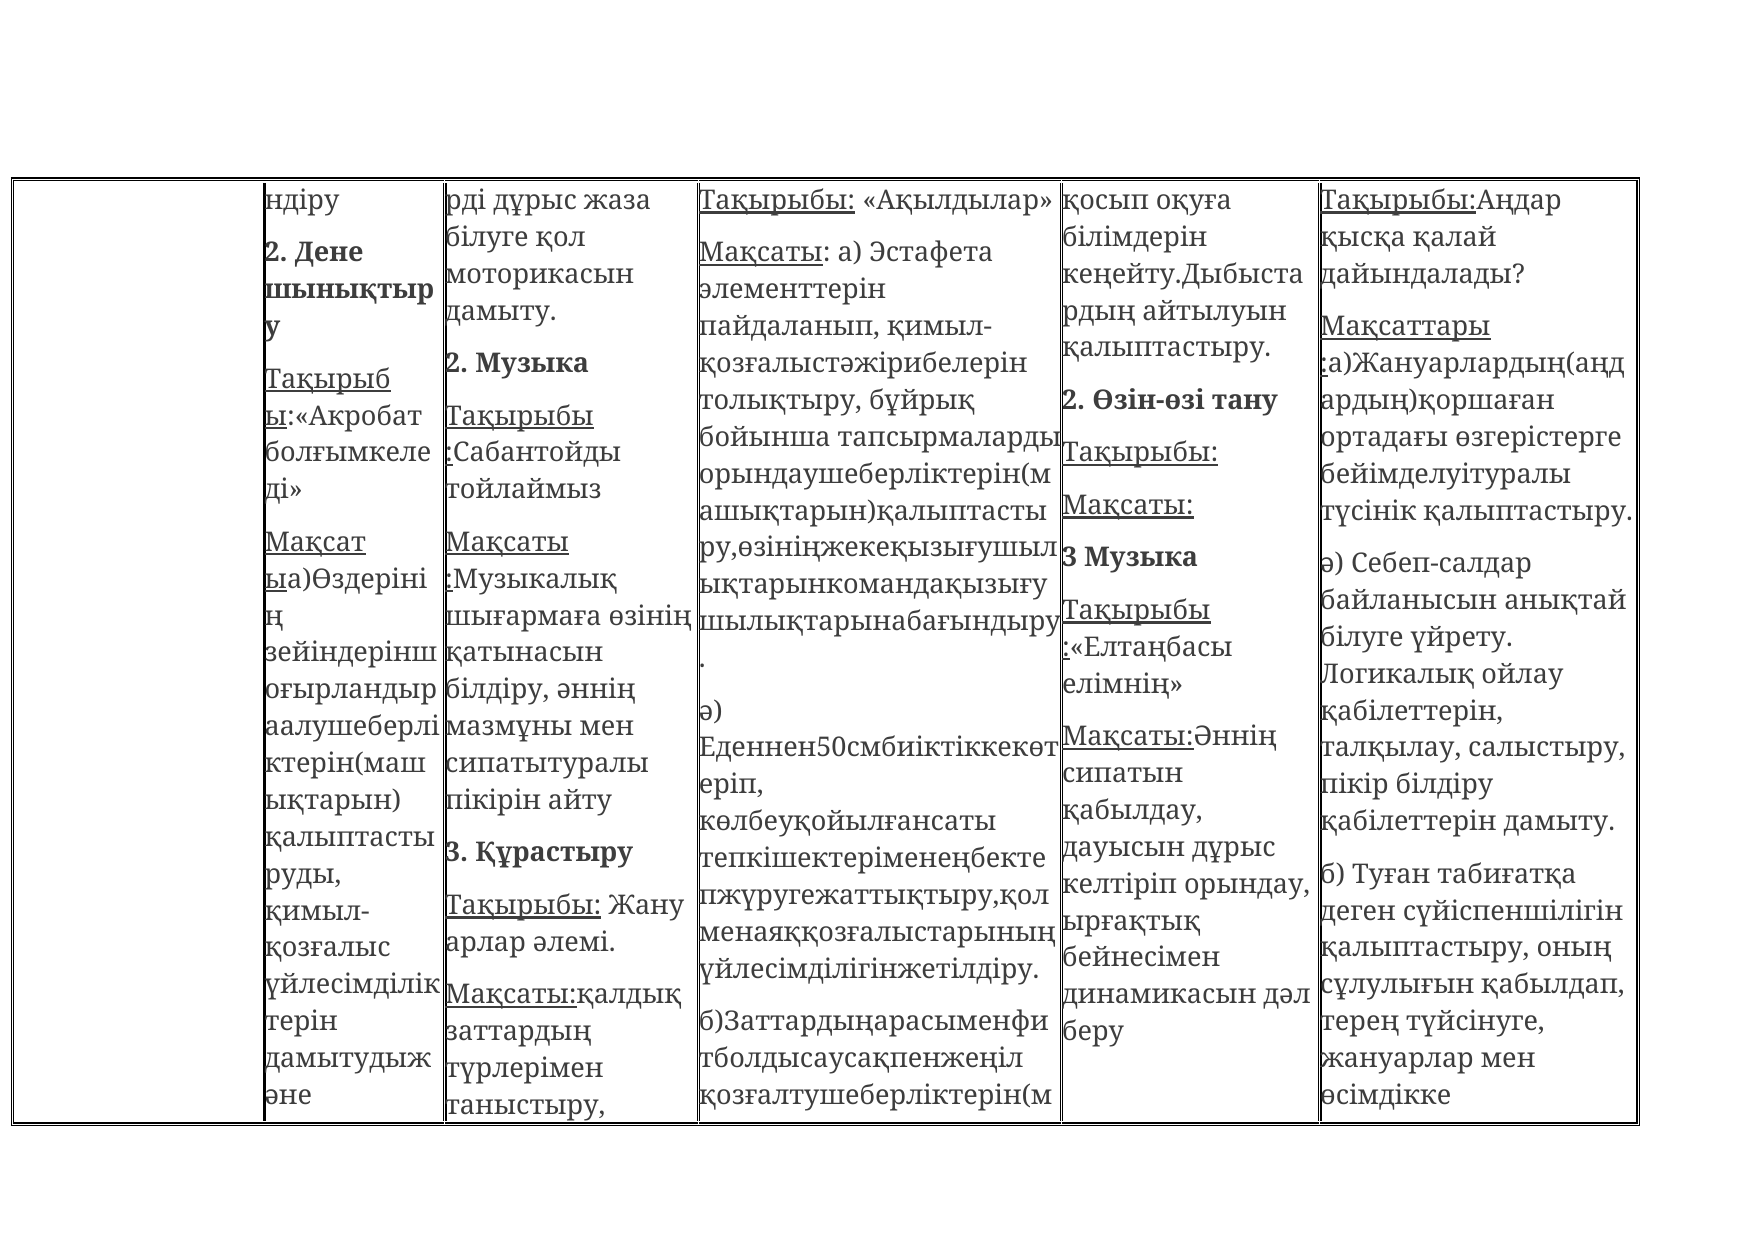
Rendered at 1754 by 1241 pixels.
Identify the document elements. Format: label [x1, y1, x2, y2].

table_cell [14, 181, 264, 1122]
table_cell [699, 181, 1062, 1122]
table_cell [264, 179, 445, 1122]
table_cell [1062, 179, 1320, 1122]
table_cell [1320, 181, 1636, 1122]
table_cell [445, 181, 699, 1122]
